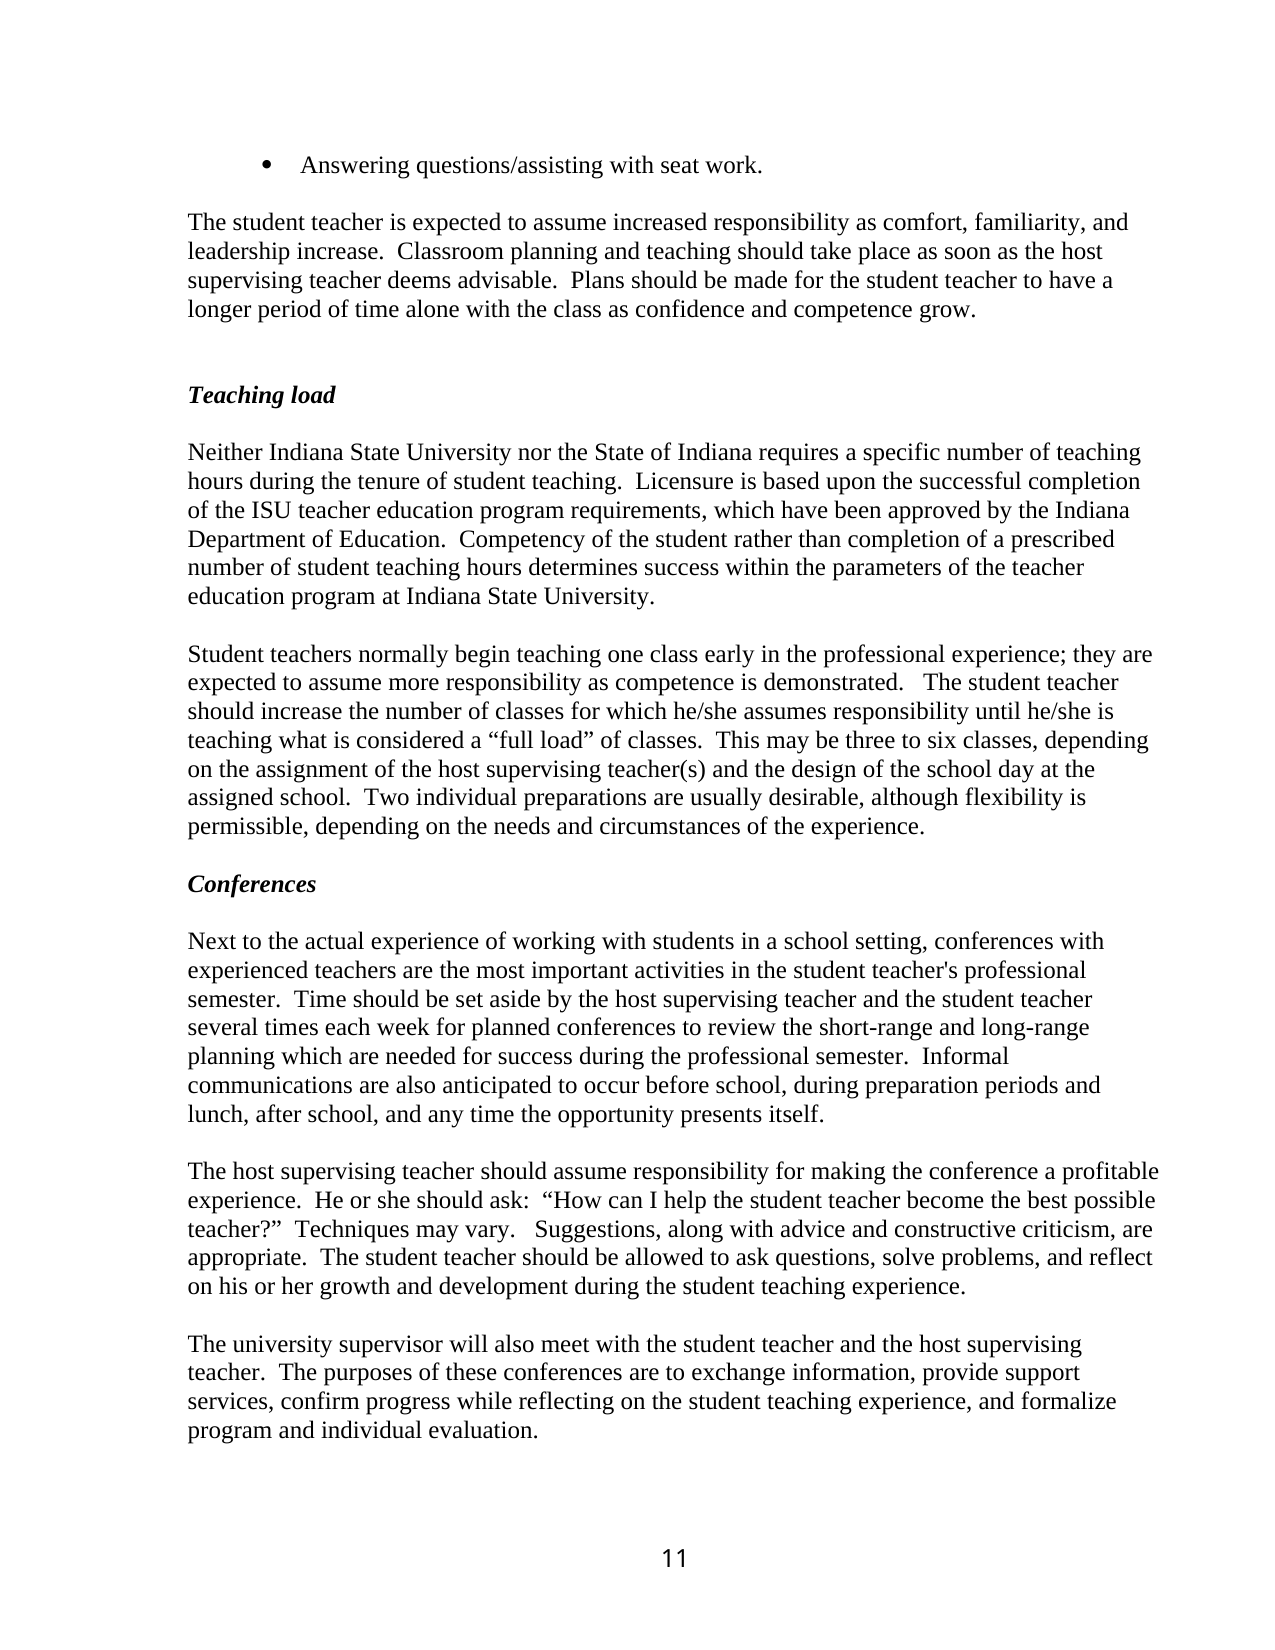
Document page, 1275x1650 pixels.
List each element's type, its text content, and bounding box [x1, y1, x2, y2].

subtitle Teaching load [187, 380, 1162, 409]
text The university supervisor will also meet with the student teacher and the host supervising teacher. The purposes of these conferences are to exchange information, provide support services, confirm progress while reflecting on the student teaching experience, and formalize program and individual evaluation. [187, 1329, 1162, 1444]
text Neither Indiana State University nor the State of Indiana requires a specific number of teaching hours during the tenure of student teaching. Licensure is based upon the successful completion of the ISU teacher education program requirements, which have been approved by the Indiana Department of Education. Competency of the student rather than completion of a prescribed number of student teaching hours determines success within the parameters of the teacher education program at Indiana State University. [187, 437, 1162, 610]
text The student teacher is expected to assume increased responsibility as comfort, familiarity, and leadership increase. Classroom planning and teaching should take place as soon as the host supervising teacher deems advisable. Plans should be made for the student teacher to have a longer period of time alone with the class as confidence and competence grow. [187, 207, 1162, 322]
text Next to the actual experience of working with students in a school setting, conferences with experienced teachers are the most important activities in the student teacher's professional semester. Time should be set aside by the host supervising teacher and the student teacher several times each week for planned conferences to review the short-range and long-range planning which are needed for success during the professional semester. Informal communications are also anticipated to occur before school, during preparation periods and lunch, after school, and any time the opportunity presents itself. [187, 926, 1162, 1127]
text The host supervising teacher should assume responsibility for making the conference a profitable experience. He or she should ask: “How can I help the student teacher become the best possible teacher?” Techniques may vary. Suggestions, along with advice and constructive criticism, are appropriate. The student teacher should be allowed to ask questions, solve problems, and reflect on his or her growth and development during the student teaching experience. [187, 1156, 1162, 1300]
text Student teachers normally begin teaching one class early in the professional experience; they are expected to assume more responsibility as competence is demonstrated. The student teacher should increase the number of classes for which he/she assumes responsibility until he/she is teaching what is considered a “full load” of classes. This may be three to six classes, depending on the assignment of the host supervising teacher(s) and the design of the school day at the assigned school. Two individual preparations are usually desirable, although flexibility is permissible, depending on the needs and circumstances of the experience. [187, 639, 1162, 840]
list Answering questions/assisting with seat work. [262, 150, 1162, 179]
subtitle Conferences [187, 869, 1162, 897]
